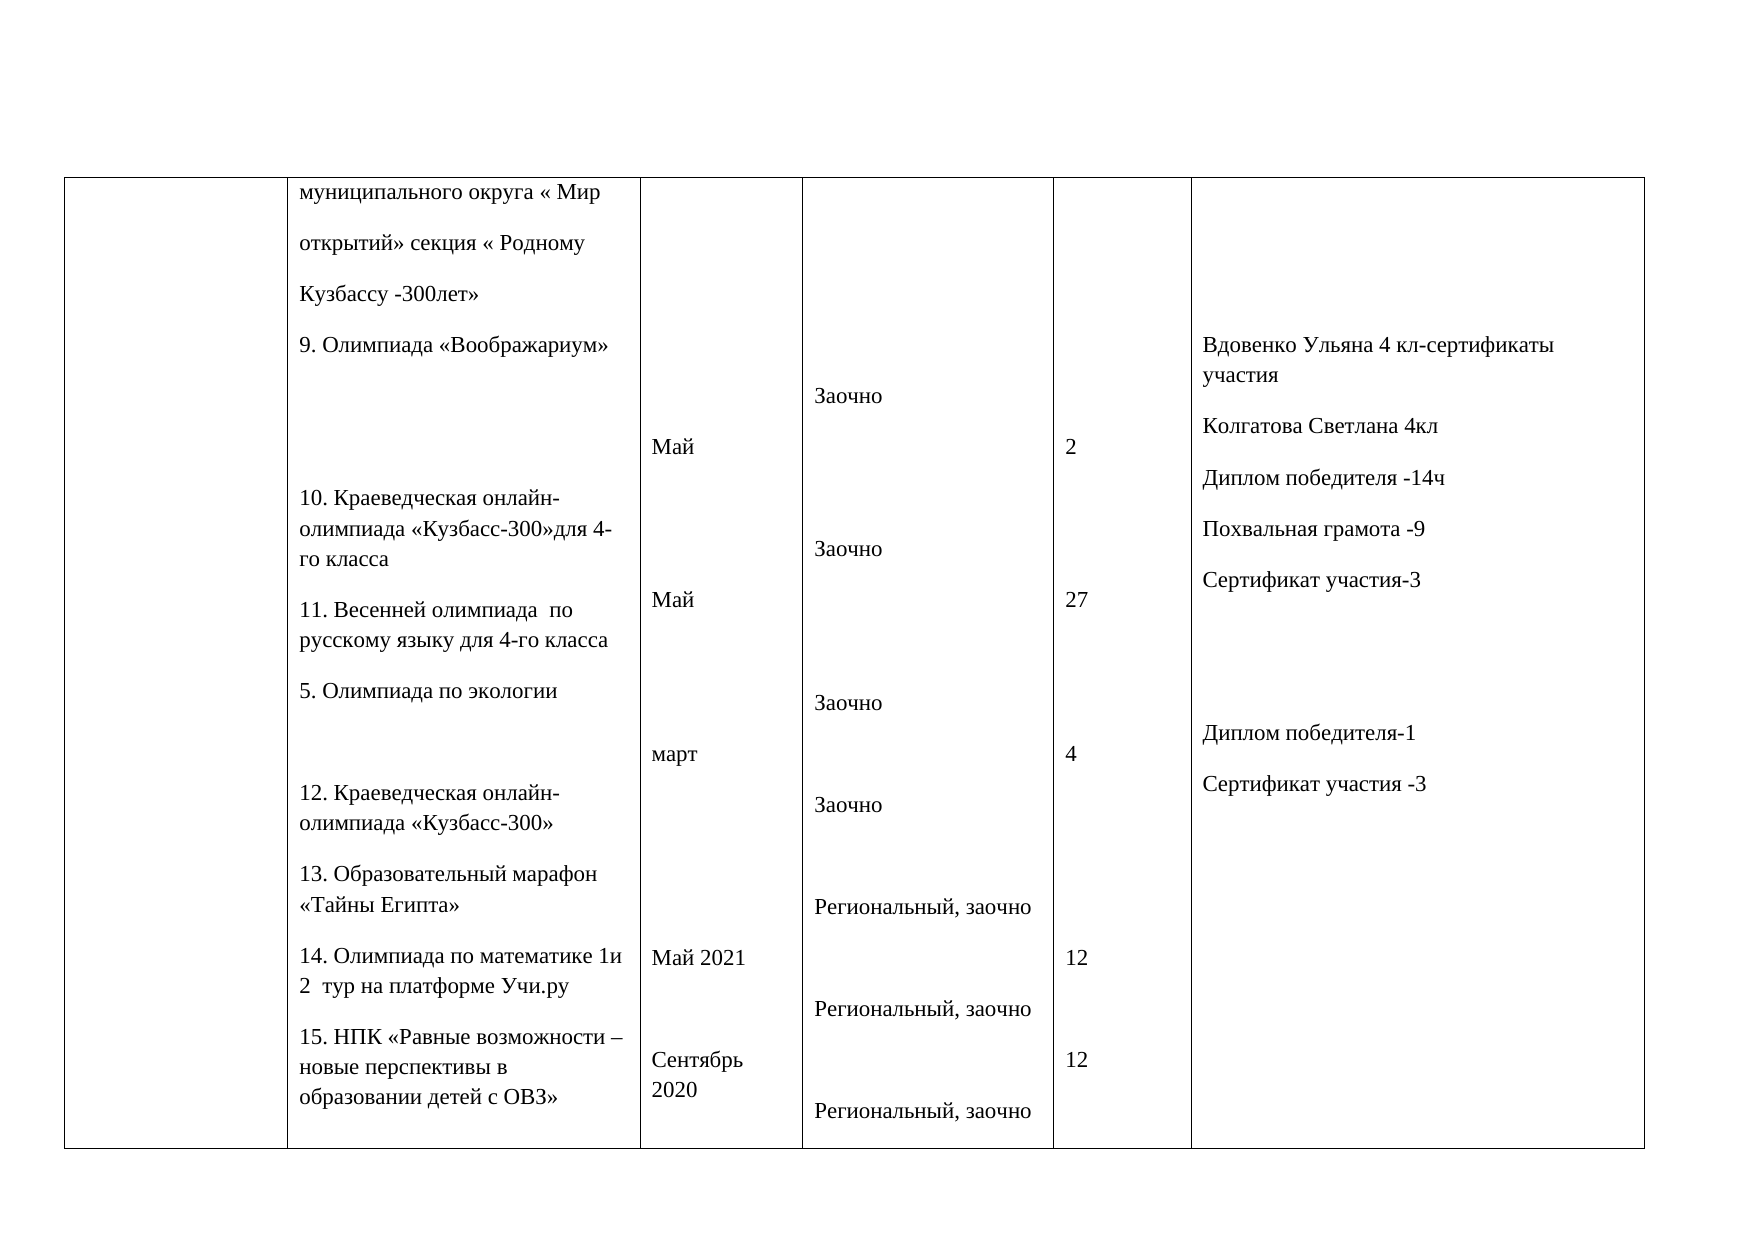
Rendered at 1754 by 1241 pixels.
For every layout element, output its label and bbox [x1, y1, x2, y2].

table_cell [1054, 178, 1191, 1148]
table_cell [641, 178, 802, 1148]
table_cell [288, 178, 640, 1148]
table_cell [65, 178, 287, 1148]
table_cell [803, 178, 1053, 1148]
table_cell [1192, 178, 1644, 1148]
